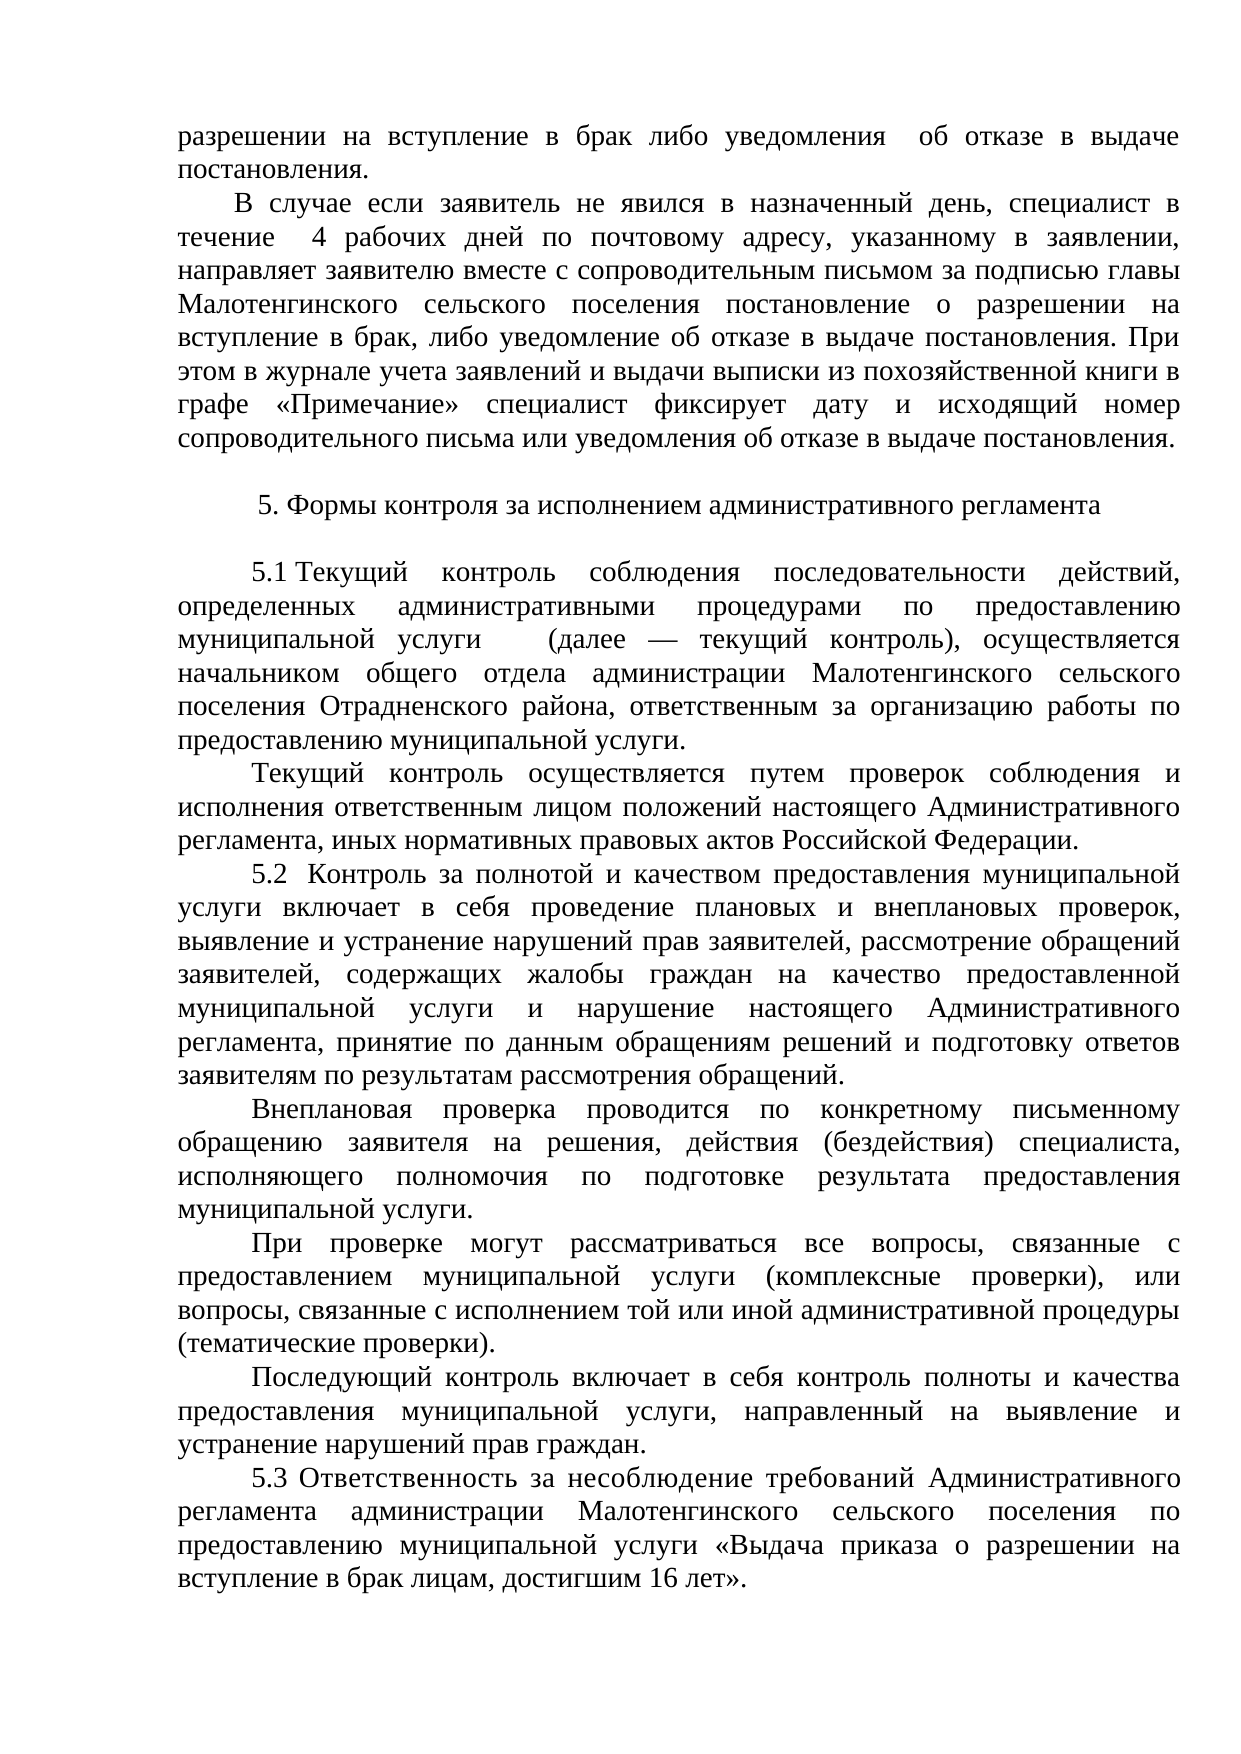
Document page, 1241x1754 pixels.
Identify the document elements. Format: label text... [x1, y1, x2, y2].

text Последующий контроль включает в себя контроль полноты и качества предоставления муниципальной услуги, направленный на выявление и устранение нарушений прав граждан. [177, 1359, 1181, 1460]
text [177, 118, 1181, 185]
text 5.3 Ответственность за несоблюдение требований Административного регламента администрации Малотенгинского сельского поселения по предоставлению муниципальной услуги «Выдача приказа о разрешении на вступление в брак лицам, достигшим 16 лет». [177, 1460, 1181, 1594]
text 5.2 Контроль за полнотой и качеством предоставления муниципальной услуги включает в себя проведение плановых и внеплановых проверок, выявление и устранение нарушений прав заявителей, рассмотрение обращений заявителей, содержащих жалобы граждан на качество предоставленной муниципальной услуги и нарушение настоящего Административного регламента, принятие по данным обращениям решений и подготовку ответов заявителям по результатам рассмотрения обращений. [177, 856, 1181, 1091]
text 5.1 Текущий контроль соблюдения последовательности действий, определенных административными процедурами по предоставлению муниципальной услуги (далее — текущий контроль), осуществляется начальником общего отдела администрации Малотенгинского сельского поселения Отрадненского района, ответственным за организацию работы по предоставлению муниципальной услуги. [177, 554, 1181, 755]
text Текущий контроль осуществляется путем проверок соблюдения и исполнения ответственным лицом положений настоящего Административного регламента, иных нормативных правовых актов Российской Федерации. [177, 755, 1181, 856]
text 5. Формы контроля за исполнением административного регламента [177, 487, 1181, 521]
text В случае если заявитель не явился в назначенный день, специалист в течение 4 рабочих дней по почтовому адресу, указанному в заявлении, направляет заявителю вместе с сопроводительным письмом за подписью главы Малотенгинского сельского поселения постановление о разрешении на вступление в брак, либо уведомление об отказе в выдаче постановления. При этом в журнале учета заявлений и выдачи выписки из похозяйственной книги в графе «Примечание» специалист фиксирует дату и исходящий номер сопроводительного письма или уведомления об отказе в выдаче постановления. [177, 185, 1181, 453]
text Внеплановая проверка проводится по конкретному письменному обращению заявителя на решения, действия (бездействия) специалиста, исполняющего полномочия по подготовке результата предоставления муниципальной услуги. [177, 1091, 1181, 1225]
text При проверке могут рассматриваться все вопросы, связанные с предоставлением муниципальной услуги (комплексные проверки), или вопросы, связанные с исполнением той или иной административной процедуры (тематические проверки). [177, 1225, 1181, 1359]
